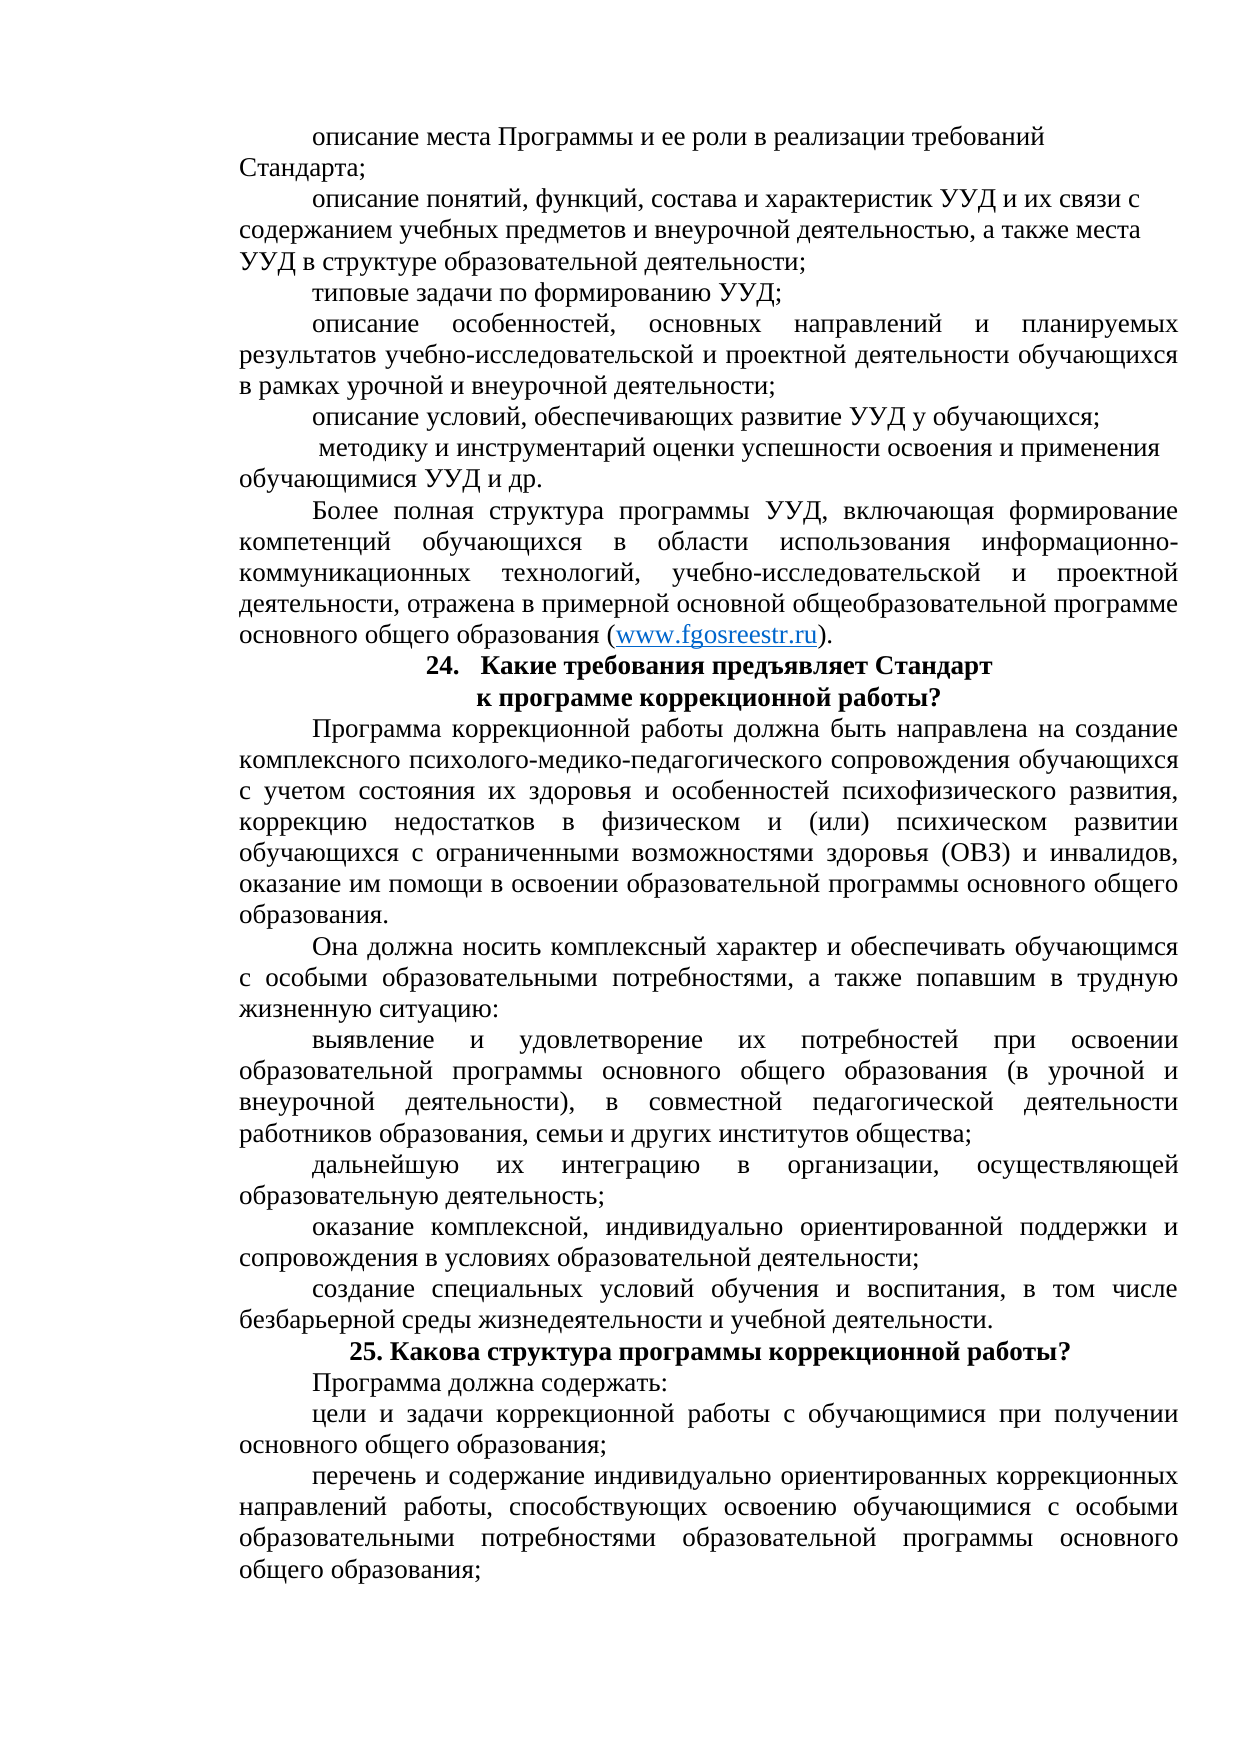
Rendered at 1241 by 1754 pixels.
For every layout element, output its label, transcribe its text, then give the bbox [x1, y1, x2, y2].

text дальнейшую их интеграцию в организации, осуществляющей образовательную деятельность; [239, 1148, 1179, 1210]
text оказание комплексной, индивидуально ориентированной поддержки и сопровождения в условиях образовательной деятельности; [239, 1210, 1179, 1272]
text к программе коррекционной работы? [239, 681, 1179, 712]
list Какие требования предъявляет Стандарт [239, 649, 1179, 681]
text 25. Какова структура программы коррекционной работы? [239, 1335, 1181, 1366]
text Более полная структура программы УУД, включающая формирование компетенций обучающихся в области использования информационно- коммуникационных технологий, учебно-исследовательской и проектной деятельности, отражена в примерной основной общеобразовательной программе основного общего образования (www.fgosreestr.ru). [239, 494, 1179, 649]
text Программа коррекционной работы должна быть направлена на создание комплексного психолого-медико-педагогического сопровождения обучающихся с учетом состояния их здоровья и особенностей психофизического развития, коррекцию недостатков в физическом и (или) психическом развитии обучающихся с ограниченными возможностями здоровья (ОВЗ) и инвалидов, оказание им помощи в освоении образовательной программы основного общего образования. [239, 712, 1179, 930]
text описание особенностей, основных направлений и планируемых результатов учебно-исследовательской и проектной деятельности обучающихся в рамках урочной и внеурочной деятельности; [239, 307, 1179, 400]
text выявление и удовлетворение их потребностей при освоении образовательной программы основного общего образования (в урочной и внеурочной деятельности), в совместной педагогической деятельности работников образования, семьи и других институтов общества; [239, 1023, 1179, 1148]
text перечень и содержание индивидуально ориентированных коррекционных направлений работы, способствующих освоению обучающимися с особыми образовательными потребностями образовательной программы основного общего образования; [239, 1459, 1179, 1584]
text цели и задачи коррекционной работы с обучающимися при получении основного общего образования; [239, 1397, 1179, 1459]
text описание понятий, функций, состава и характеристик УУД и их связи с содержанием учебных предметов и внеурочной деятельностью, а также места УУД в структуре образовательной деятельности; [239, 182, 1179, 276]
text Она должна носить комплексный характер и обеспечивать обучающимся с особыми образовательными потребностями, а также попавшим в трудную жизненную ситуацию: [239, 930, 1179, 1023]
text описание условий, обеспечивающих развитие УУД у обучающихся; [239, 400, 1179, 431]
text описание места Программы и ее роли в реализации требований Стандарта; [239, 120, 1179, 182]
text создание специальных условий обучения и воспитания, в том числе безбарьерной среды жизнедеятельности и учебной деятельности. [239, 1272, 1179, 1335]
text методику и инструментарий оценки успешности освоения и применения обучающимися УУД и др. [239, 431, 1179, 494]
text Программа должна содержать: [239, 1366, 1181, 1397]
text типовые задачи по формированию УУД; [239, 276, 1181, 307]
